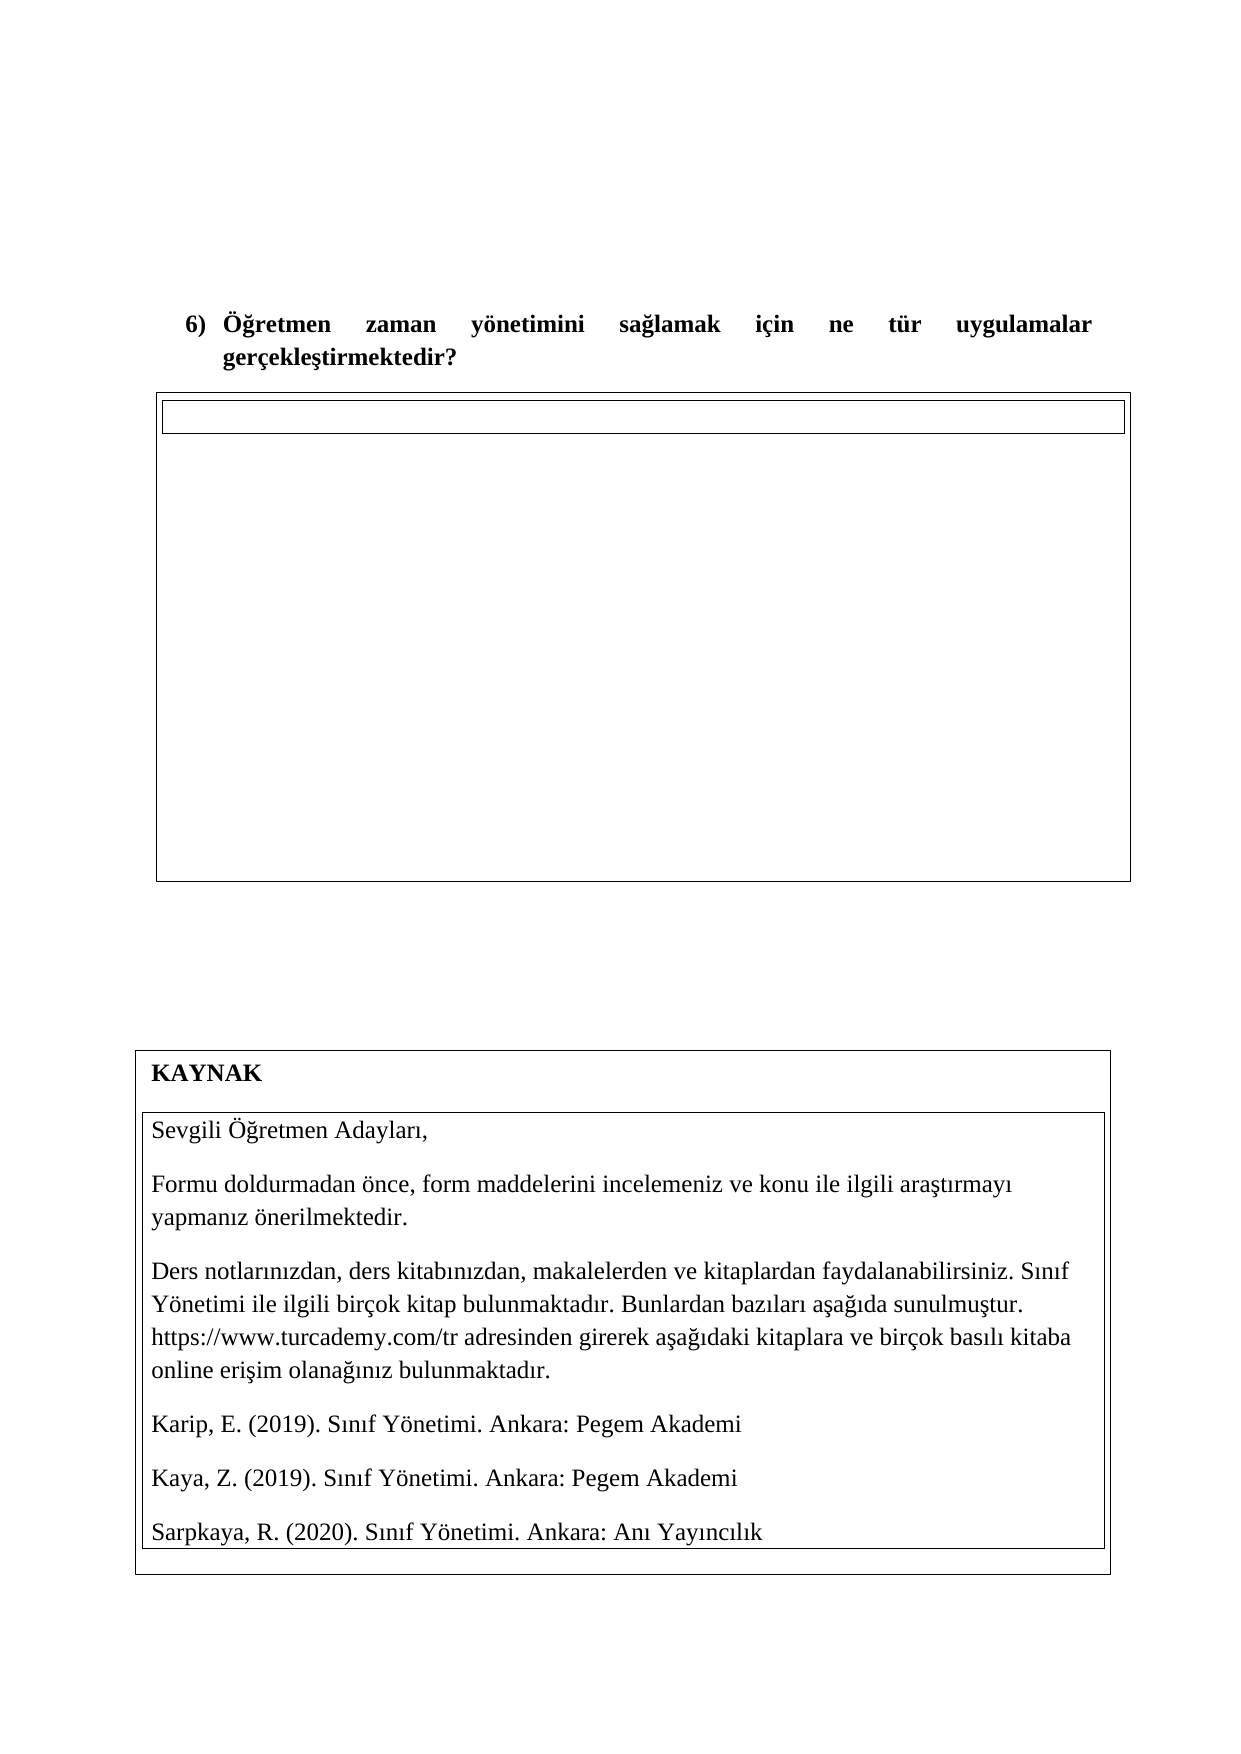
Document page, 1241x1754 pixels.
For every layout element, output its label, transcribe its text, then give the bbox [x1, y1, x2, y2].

list Öğretmen zaman yönetimini sağlamak için ne tür uygulamalar gerçekleştirmektedir? [185, 309, 1093, 371]
